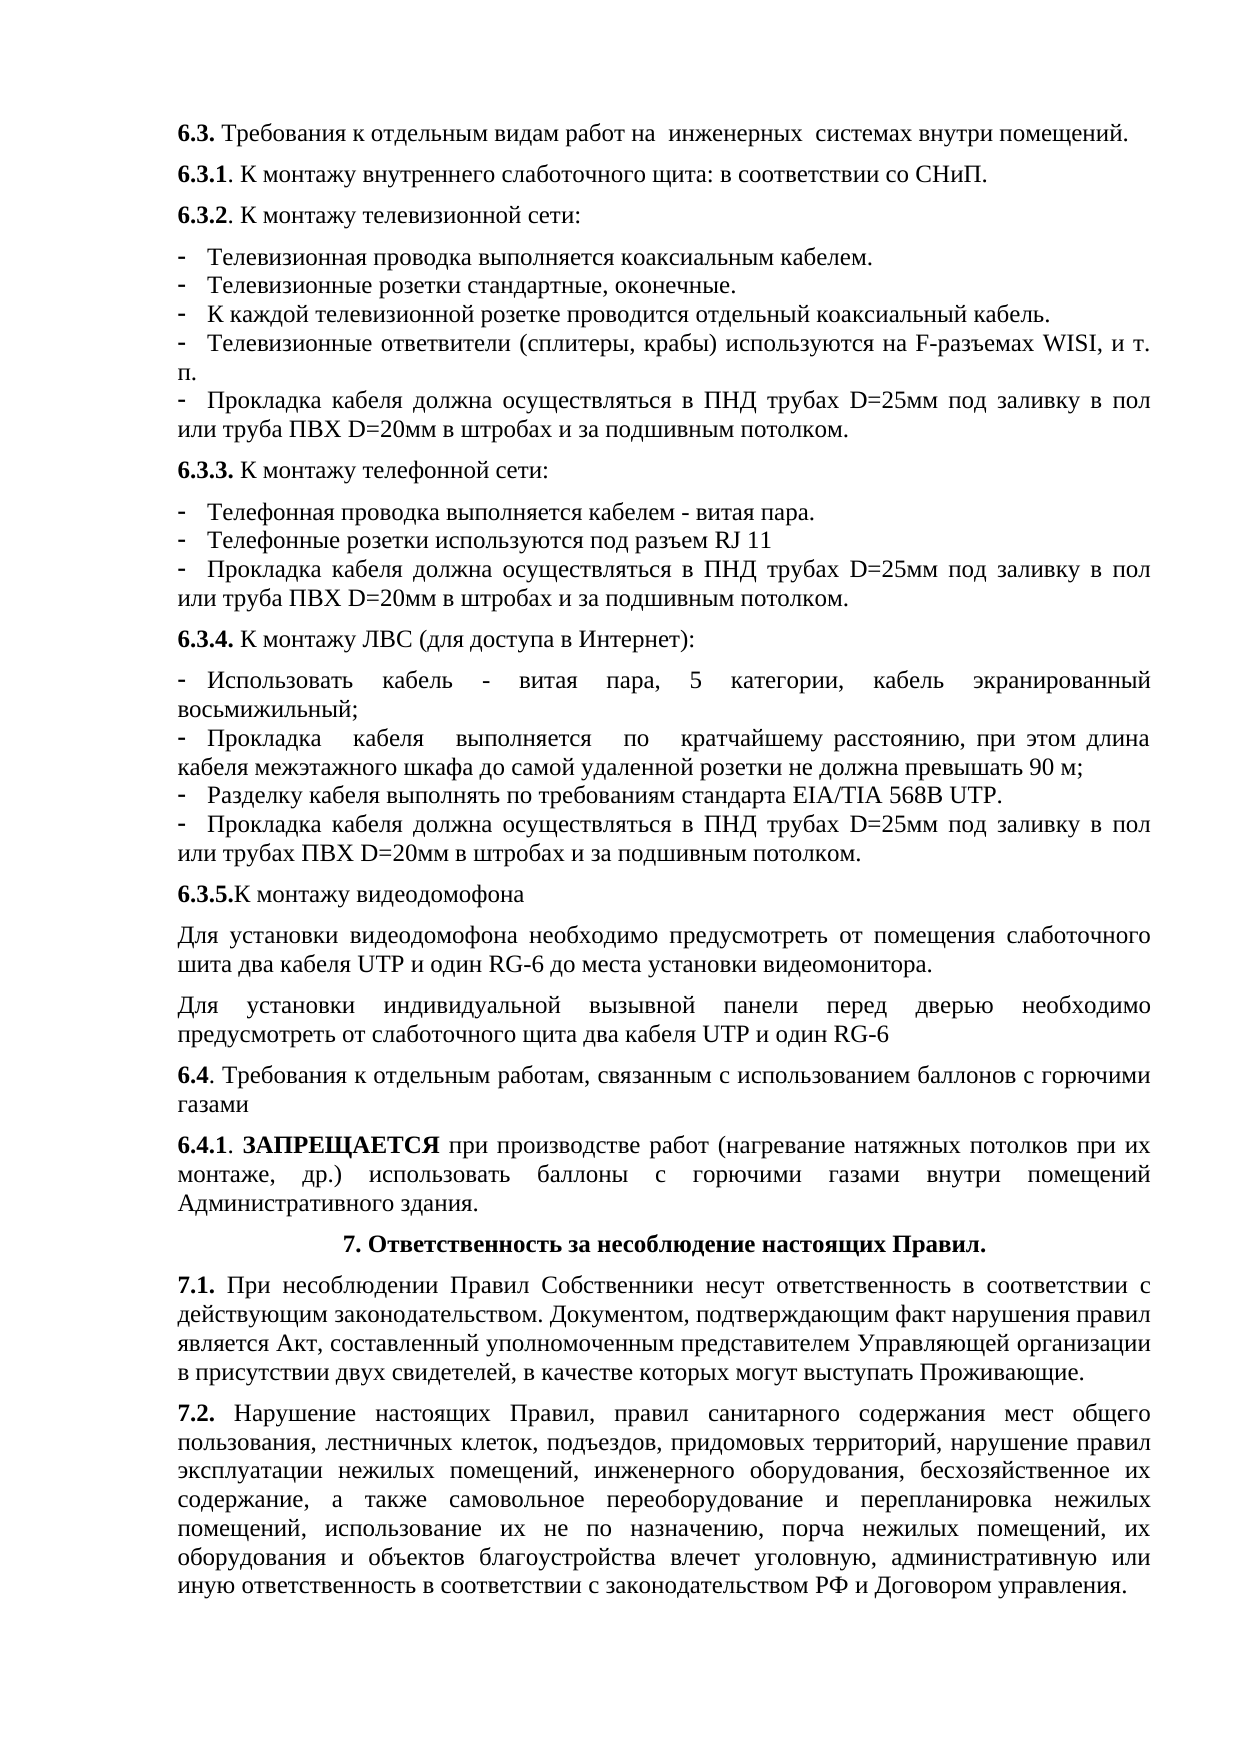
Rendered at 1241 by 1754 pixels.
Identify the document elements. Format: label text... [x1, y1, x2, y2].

text 6.3.3. К монтажу телефонной сети: [177, 456, 1152, 484]
text 6.3.5.К монтажу видеодомофона [177, 879, 1152, 908]
text 6.3.2. К монтажу телевизионной сети: [177, 201, 1152, 229]
list Прокладка кабеля должна осуществляться в ПНД трубах D=25мм под заливку в пол или труба ПВХ D=20мм в штробах и за подшивным потолком. [177, 386, 1152, 443]
text 6.3.4. К монтажу ЛВС (для доступа в Интернет): [177, 624, 1152, 653]
list Телефонные розетки используются под разъем RJ 11 [177, 526, 1152, 554]
list Телевизионная проводка выполняется коаксиальным кабелем. [177, 242, 1152, 271]
text Для установки видеодомофона необходимо предусмотреть от помещения слаботочного шита два кабеля UTP и один RG-6 до места установки видеомонитора. [177, 921, 1152, 978]
list Телефонная проводка выполняется кабелем - витая пара. [177, 497, 1152, 526]
list Телевизионные ответвители (сплитеры, крабы) используются на F-разъемах WISI, и т. п. [177, 328, 1152, 386]
text 6.3.1. К монтажу внутреннего слаботочного щита: в соответствии со СНиП. [177, 159, 1152, 188]
list Прокладка кабеля выполняется по кратчайшему расстоянию, при этом длина кабеля межэтажного шкафа до самой удаленной розетки не должна превышать 90 м; [177, 723, 1152, 781]
text 7. Ответственность за несоблюдение настоящих Правил. [177, 1229, 1152, 1258]
list Прокладка кабеля должна осуществляться в ПНД трубах D=25мм под заливку в пол или труба ПВХ D=20мм в штробах и за подшивным потолком. [177, 554, 1152, 612]
list Разделку кабеля выполнять по требованиям стандарта EIA/TIA 568В UTP. [177, 781, 1152, 809]
list Использовать кабель - витая пара, 5 категории, кабель экранированный восьмижильный; [177, 666, 1152, 723]
text 6.4. Требования к отдельным работам, связанным с использованием баллонов с горючими газами [177, 1061, 1152, 1118]
text Для установки индивидуальной вызывной панели перед дверью необходимо предусмотреть от слаботочного щита два кабеля UTP и один RG-6 [177, 991, 1152, 1048]
text 7.2. Нарушение настоящих Правил, правил санитарного содержания мест общего пользования, лестничных клеток, подъездов, придомовых территорий, нарушение правил эксплуатации нежилых помещений, инженерного оборудования, бесхозяйственное их содержание, а также самовольное переоборудование и перепланировка нежилых помещений, использование их не по назначению, порча нежилых помещений, их оборудования и объектов благоустройства влечет уголовную, административную или иную ответственность в соответствии с законодательством РФ и Договором управления. [177, 1398, 1152, 1599]
text 6.3. Требования к отдельным видам работ на инженерных системах внутри помещений. [177, 118, 1152, 147]
text 7.1. При несоблюдении Правил Собственники несут ответственность в соответствии с действующим законодательством. Документом, подтверждающим факт нарушения правил является Акт, составленный уполномоченным представителем Управляющей организации в присутствии двух свидетелей, в качестве которых могут выступать Проживающие. [177, 1271, 1152, 1386]
list Прокладка кабеля должна осуществляться в ПНД трубах D=25мм под заливку в пол или трубах ПВХ D=20мм в штробах и за подшивным потолком. [177, 809, 1152, 867]
list Телевизионные розетки стандартные, оконечные. [177, 271, 1152, 299]
text 6.4.1. ЗАПРЕЩАЕТСЯ при производстве работ (нагревание натяжных потолков при их монтаже, др.) использовать баллоны с горючими газами внутри помещений Административного здания. [177, 1131, 1152, 1217]
list К каждой телевизионной розетке проводится отдельный коаксиальный кабель. [177, 299, 1152, 328]
